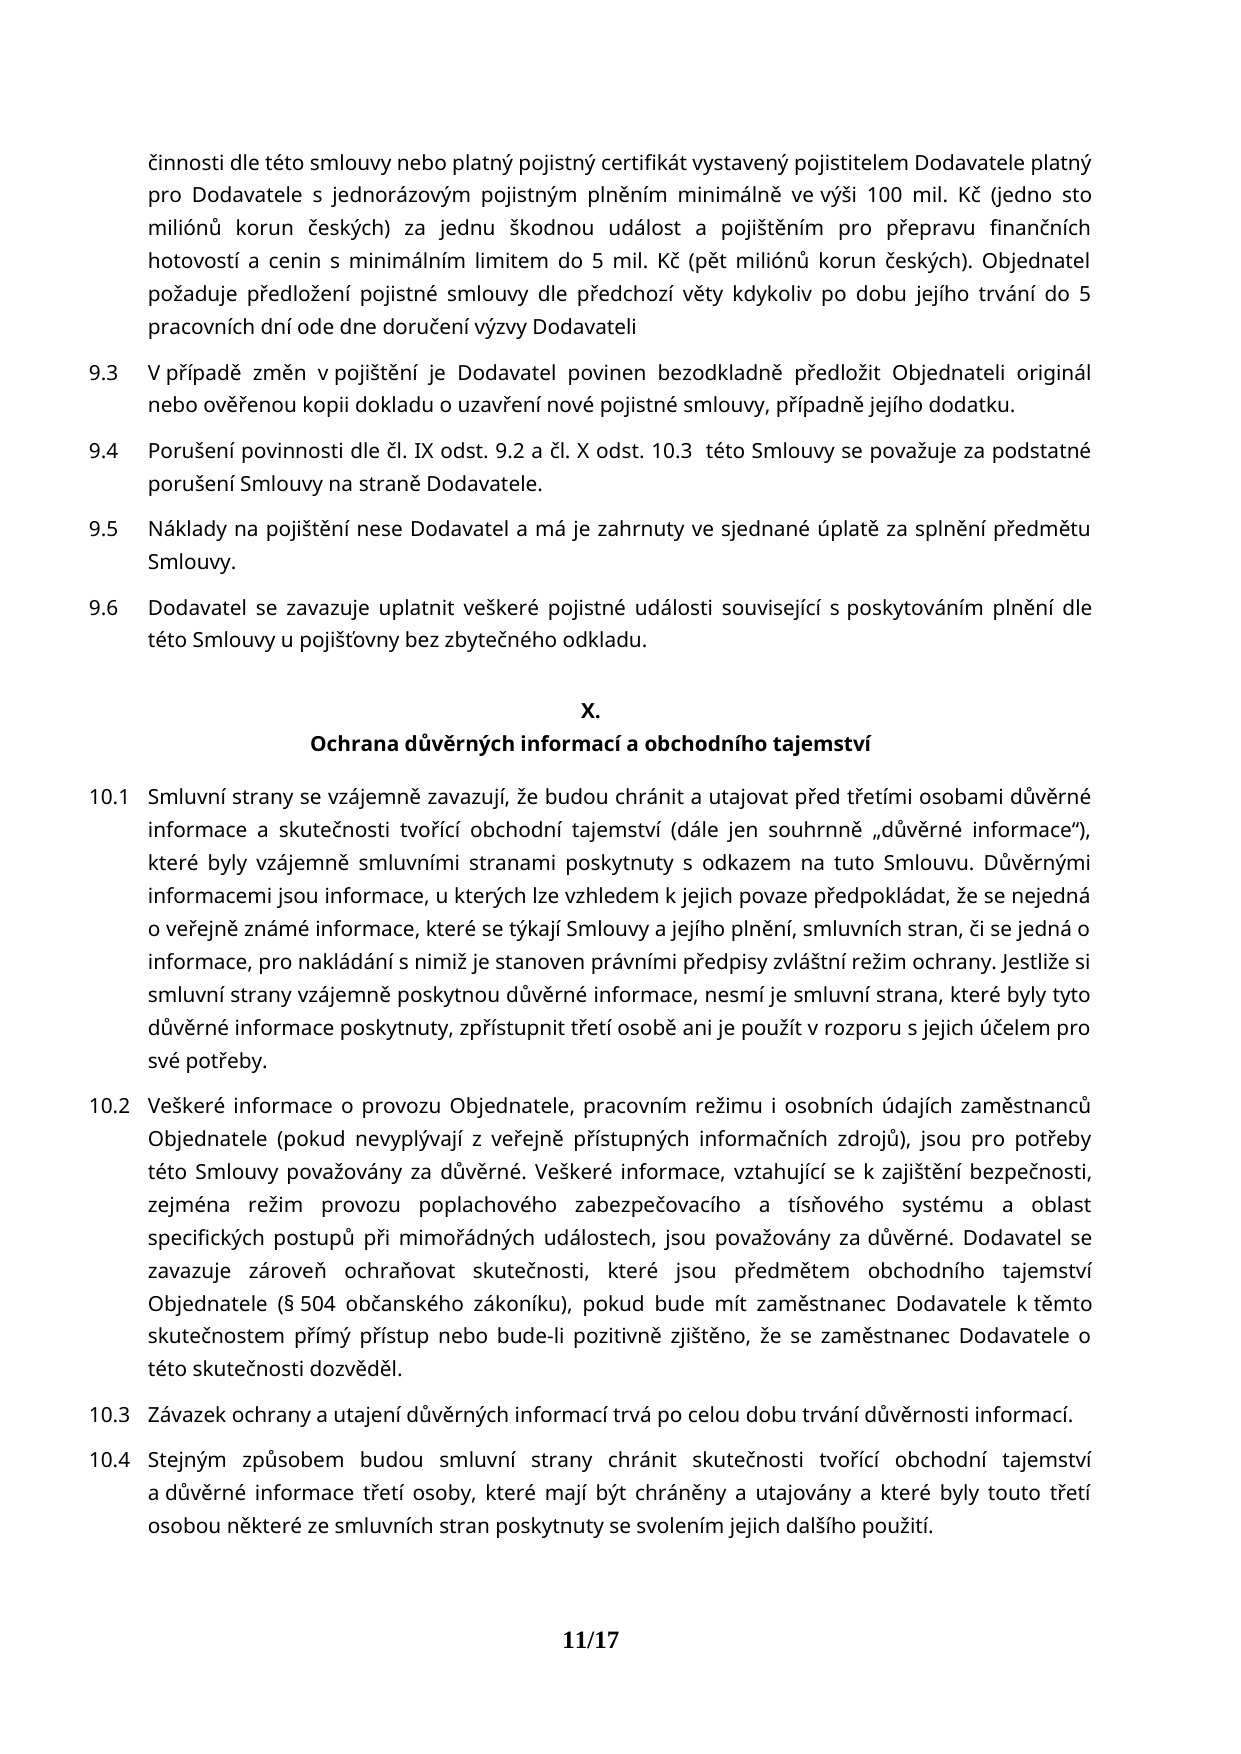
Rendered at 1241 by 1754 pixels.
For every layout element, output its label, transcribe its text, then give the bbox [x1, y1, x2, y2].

list Závazek ochrany a utajení důvěrných informací trvá po celou dobu trvání důvěrnosti informací. [89, 1400, 1092, 1428]
list Porušení povinnosti dle čl. IX odst. 9.2 a čl. X odst. 10.3 této Smlouvy se považuje za podstatné porušení Smlouvy na straně Dodavatele. [89, 436, 1092, 497]
list Stejným způsobem budou smluvní strany chránit skutečnosti tvořící obchodní tajemství a důvěrné informace třetí osoby, které mají být chráněny a utajovány a které byly touto třetí osobou některé ze smluvních stran poskytnuty se svolením jejich dalšího použití. [89, 1445, 1092, 1539]
list Smluvní strany se vzájemně zavazují, že budou chránit a utajovat před třetími osobami důvěrné informace a skutečnosti tvořící obchodní tajemství (dále jen souhrnně „důvěrné informace“), které byly vzájemně smluvními stranami poskytnuty s odkazem na tuto Smlouvu. Důvěrnými informacemi jsou informace, u kterých lze vzhledem k jejich povaze předpokládat, že se nejedná o veřejně známé informace, které se týkají Smlouvy a jejího plnění, smluvních stran, či se jedná o informace, pro nakládání s nimiž je stanoven právními předpisy zvláštní režim ochrany. Jestliže si smluvní strany vzájemně poskytnou důvěrné informace, nesmí je smluvní strana, které byly tyto důvěrné informace poskytnuty, zpřístupnit třetí osobě ani je použít v rozporu s jejich účelem pro své potřeby. [89, 782, 1092, 1074]
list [89, 148, 1092, 341]
text X. [89, 696, 1092, 724]
list V případě změn v pojištění je Dodavatel povinen bezodkladně předložit Objednateli originál nebo ověřenou kopii dokladu o uzavření nové pojistné smlouvy, případně jejího dodatku. [89, 358, 1092, 419]
list Náklady na pojištění nese Dodavatel a má je zahrnuty ve sjednané úplatě za splnění předmětu Smlouvy. [89, 514, 1092, 576]
list Dodavatel se zavazuje uplatnit veškeré pojistné události související s poskytováním plnění dle této Smlouvy u pojišťovny bez zbytečného odkladu. [89, 593, 1092, 654]
list Veškeré informace o provozu Objednatele, pracovním režimu i osobních údajích zaměstnanců Objednatele (pokud nevyplývají z veřejně přístupných informačních zdrojů), jsou pro potřeby této Smlouvy považovány za důvěrné. Veškeré informace, vztahující se k zajištění bezpečnosti, zejména režim provozu poplachového zabezpečovacího a tísňového systému a oblast specifických postupů při mimořádných událostech, jsou považovány za důvěrné. Dodavatel se zavazuje zároveň ochraňovat skutečnosti, které jsou předmětem obchodního tajemství Objednatele (§ 504 občanského zákoníku), pokud bude mít zaměstnanec Dodavatele k těmto skutečnostem přímý přístup nebo bude-li pozitivně zjištěno, že se zaměstnanec Dodavatele o této skutečnosti dozvěděl. [89, 1091, 1092, 1383]
text Ochrana důvěrných informací a obchodního tajemství [89, 729, 1092, 757]
